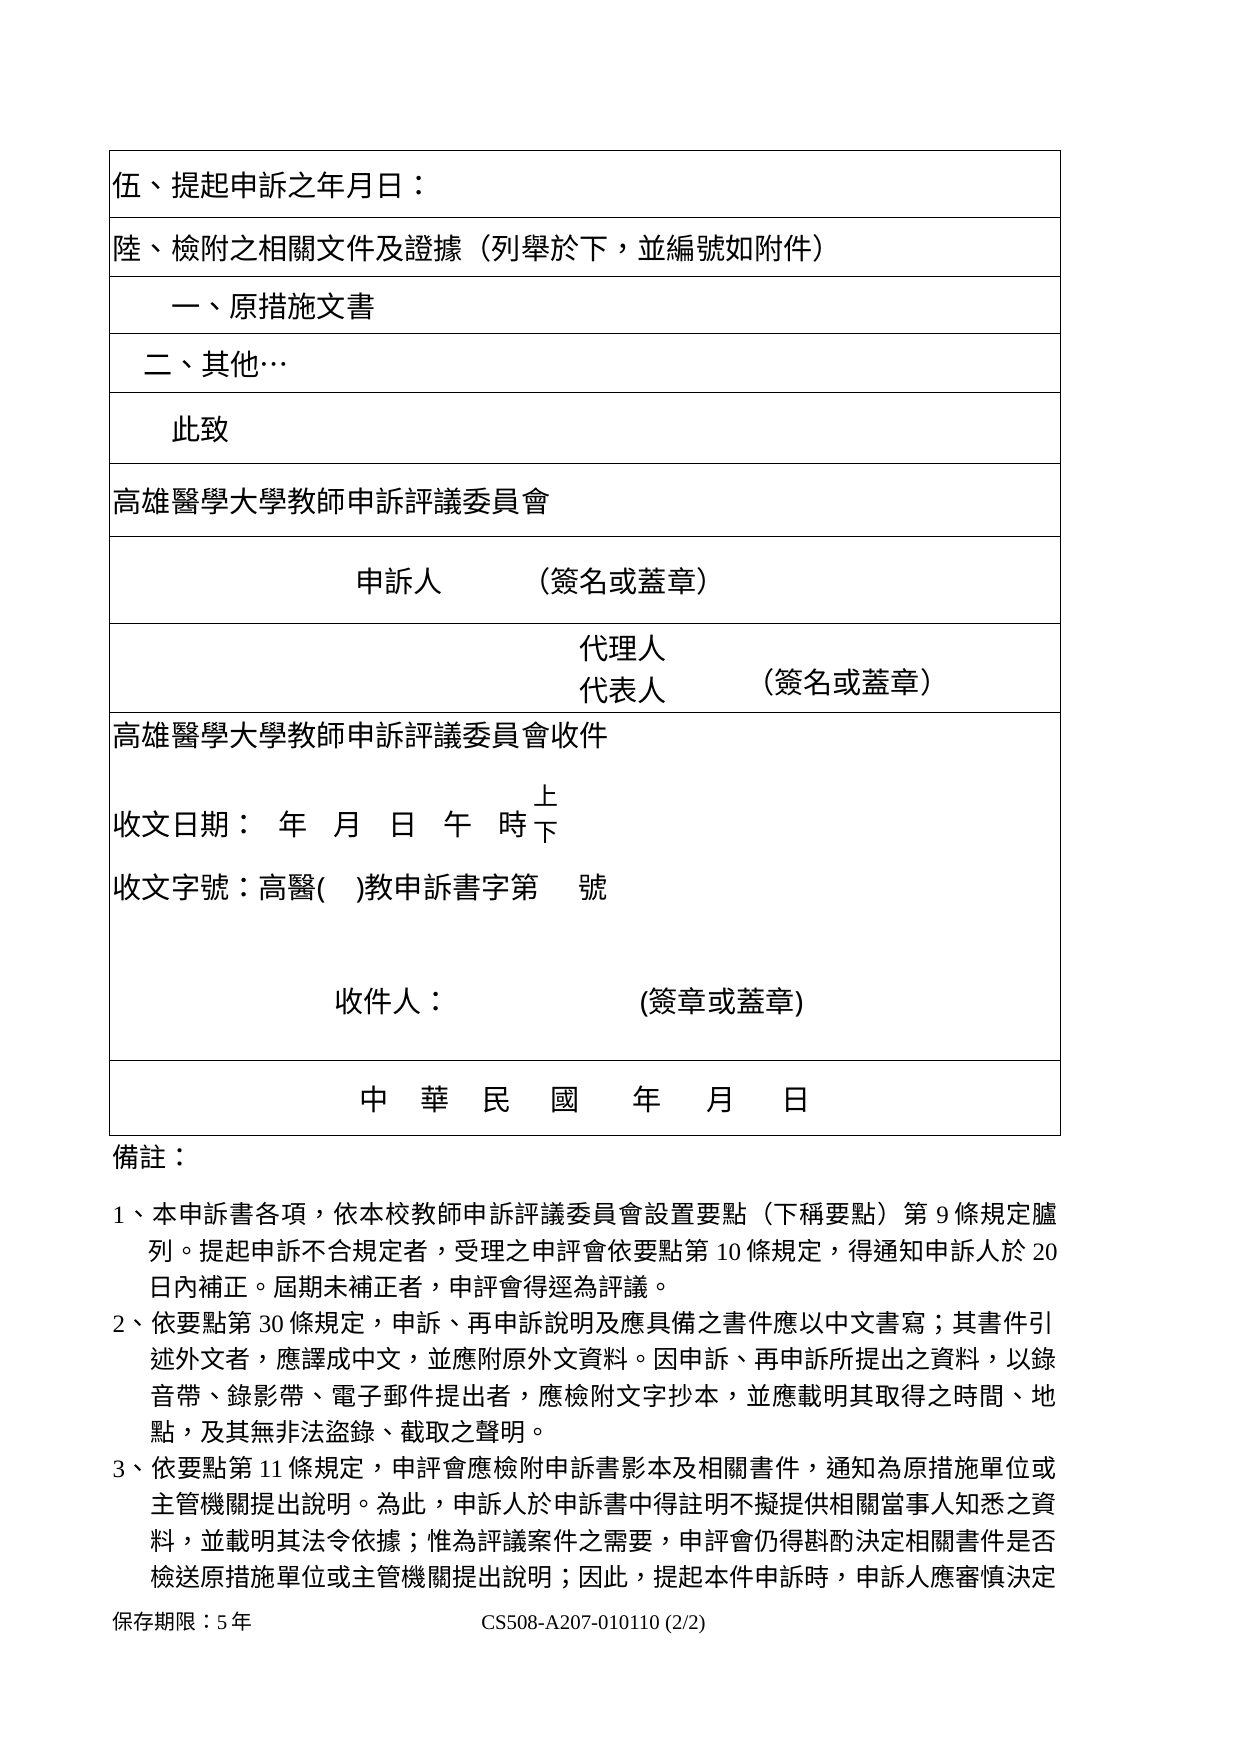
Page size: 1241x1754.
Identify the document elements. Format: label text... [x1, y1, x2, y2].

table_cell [110, 1136, 1060, 1593]
table_cell 此致 [110, 393, 1060, 463]
table_cell 伍、提起申訴之年月日： [110, 151, 1060, 217]
table_cell 申訴人 （簽名或蓋章） [110, 537, 1060, 623]
table_cell 代理人代表人 （簽名或蓋章） [110, 624, 1060, 712]
table_cell 中 華 民 國 年 月 日 [110, 1061, 1060, 1135]
table_cell 二、其他… [110, 334, 1060, 392]
table_cell 高雄醫學大學教師申訴評議委員會 [110, 464, 1060, 536]
table_cell 陸、檢附之相關文件及證據（列舉於下，並編號如附件） [110, 218, 1060, 276]
table_cell 高雄醫學大學教師申訴評議委員會收件 收文日期： 年 月 日 午 時 收文字號：高醫( )教申訴書字第 號 收件人： (簽章或蓋章) [110, 713, 1060, 1060]
table_cell 一、原措施文書 [110, 277, 1060, 332]
